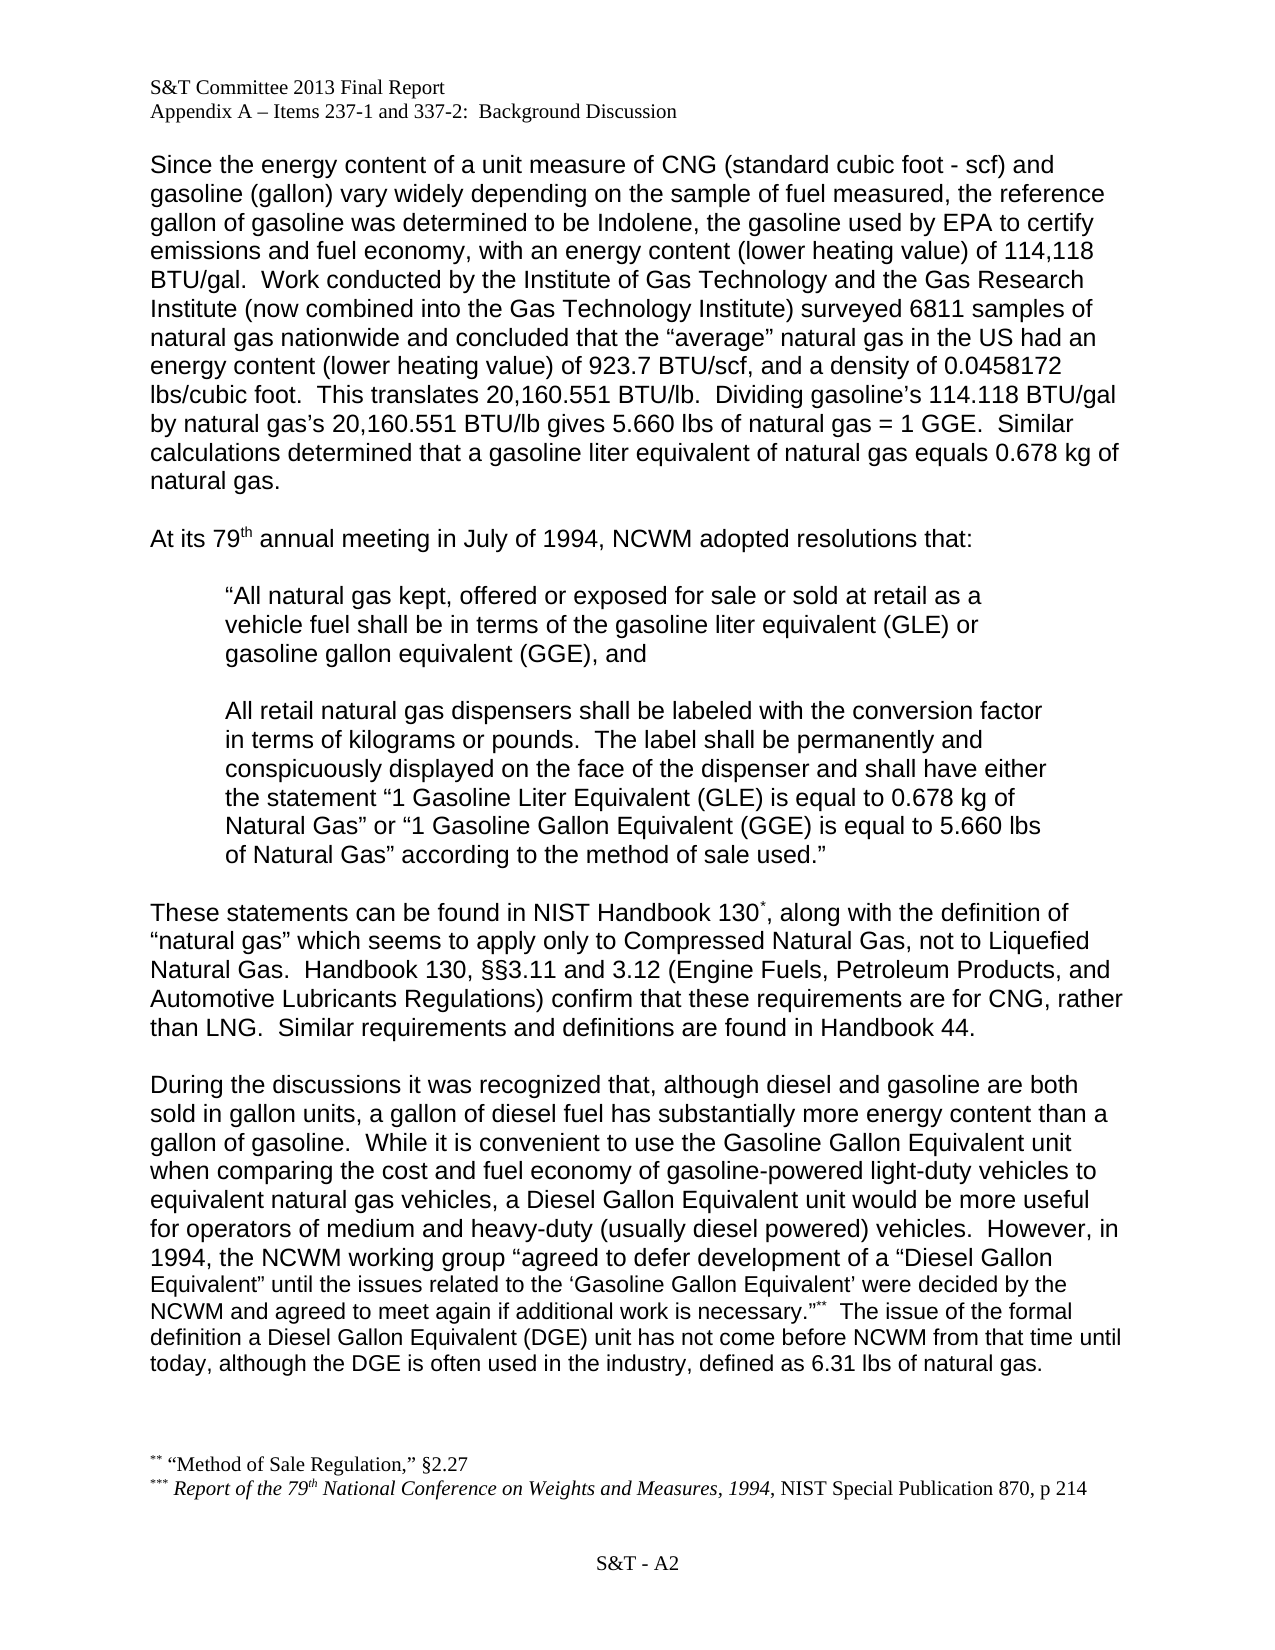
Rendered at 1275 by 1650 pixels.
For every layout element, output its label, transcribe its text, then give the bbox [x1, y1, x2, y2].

text All retail natural gas dispensers shall be labeled with the conversion factor in terms of kilograms or pounds. The label shall be permanently and conspicuously displayed on the face of the dispenser and shall have either the statement “1 Gasoline Liter Equivalent (GLE) is equal to 0.678 kg of Natural Gas” or “1 Gasoline Gallon Equivalent (GGE) is equal to 5.660 lbs of Natural Gas” according to the method of sale used.” [225, 696, 1050, 869]
text “All natural gas kept, offered or exposed for sale or sold at retail as a vehicle fuel shall be in terms of the gasoline liter equivalent (GLE) or gasoline gallon equivalent (GGE), and [225, 581, 1050, 667]
text These statements can be found in NIST Handbook 130*, along with the definition of “natural gas” which seems to apply only to Compressed Natural Gas, not to Liquefied Natural Gas. Handbook 130, §§3.11 and 3.12 (Engine Fuels, Petroleum Products, and Automotive Lubricants Regulations) confirm that these requirements are for CNG, rather than LNG. Similar requirements and definitions are found in Handbook 44. [150, 897, 1125, 1041]
text During the discussions it was recognized that, although diesel and gasoline are both sold in gallon units, a gallon of diesel fuel has substantially more energy content than a gallon of gasoline. While it is convenient to use the Gasoline Gallon Equivalent unit when comparing the cost and fuel economy of gasoline-powered light-duty vehicles to equivalent natural gas vehicles, a Diesel Gallon Equivalent unit would be more useful for operators of medium and heavy-duty (usually diesel powered) vehicles. However, in 1994, the NCWM working group “agreed to defer development of a “Diesel Gallon Equivalent” until the issues related to the ‘Gasoline Gallon Equivalent’ were decided by the NCWM and agreed to meet again if additional work is necessary.”** The issue of the formal definition a Diesel Gallon Equivalent (DGE) unit has not come before NCWM from that time until today, although the DGE is often used in the industry, defined as 6.31 lbs of natural gas. [150, 1070, 1125, 1377]
text Since the energy content of a unit measure of CNG (standard cubic foot - scf) and gasoline (gallon) vary widely depending on the sample of fuel measured, the reference gallon of gasoline was determined to be Indolene, the gasoline used by EPA to certify emissions and fuel economy, with an energy content (lower heating value) of 114,118 BTU/gal. Work conducted by the Institute of Gas Technology and the Gas Research Institute (now combined into the Gas Technology Institute) surveyed 6811 samples of natural gas nationwide and concluded that the “average” natural gas in the US had an energy content (lower heating value) of 923.7 BTU/scf, and a density of 0.0458172 lbs/cubic foot. This translates 20,160.551 BTU/lb. Dividing gasoline’s 114.118 BTU/gal by natural gas’s 20,160.551 BTU/lb gives 5.660 lbs of natural gas = 1 GGE. Similar calculations determined that a gasoline liter equivalent of natural gas equals 0.678 kg of natural gas. [150, 150, 1125, 495]
text At its 79th annual meeting in July of 1994, NCWM adopted resolutions that: [150, 524, 1125, 552]
